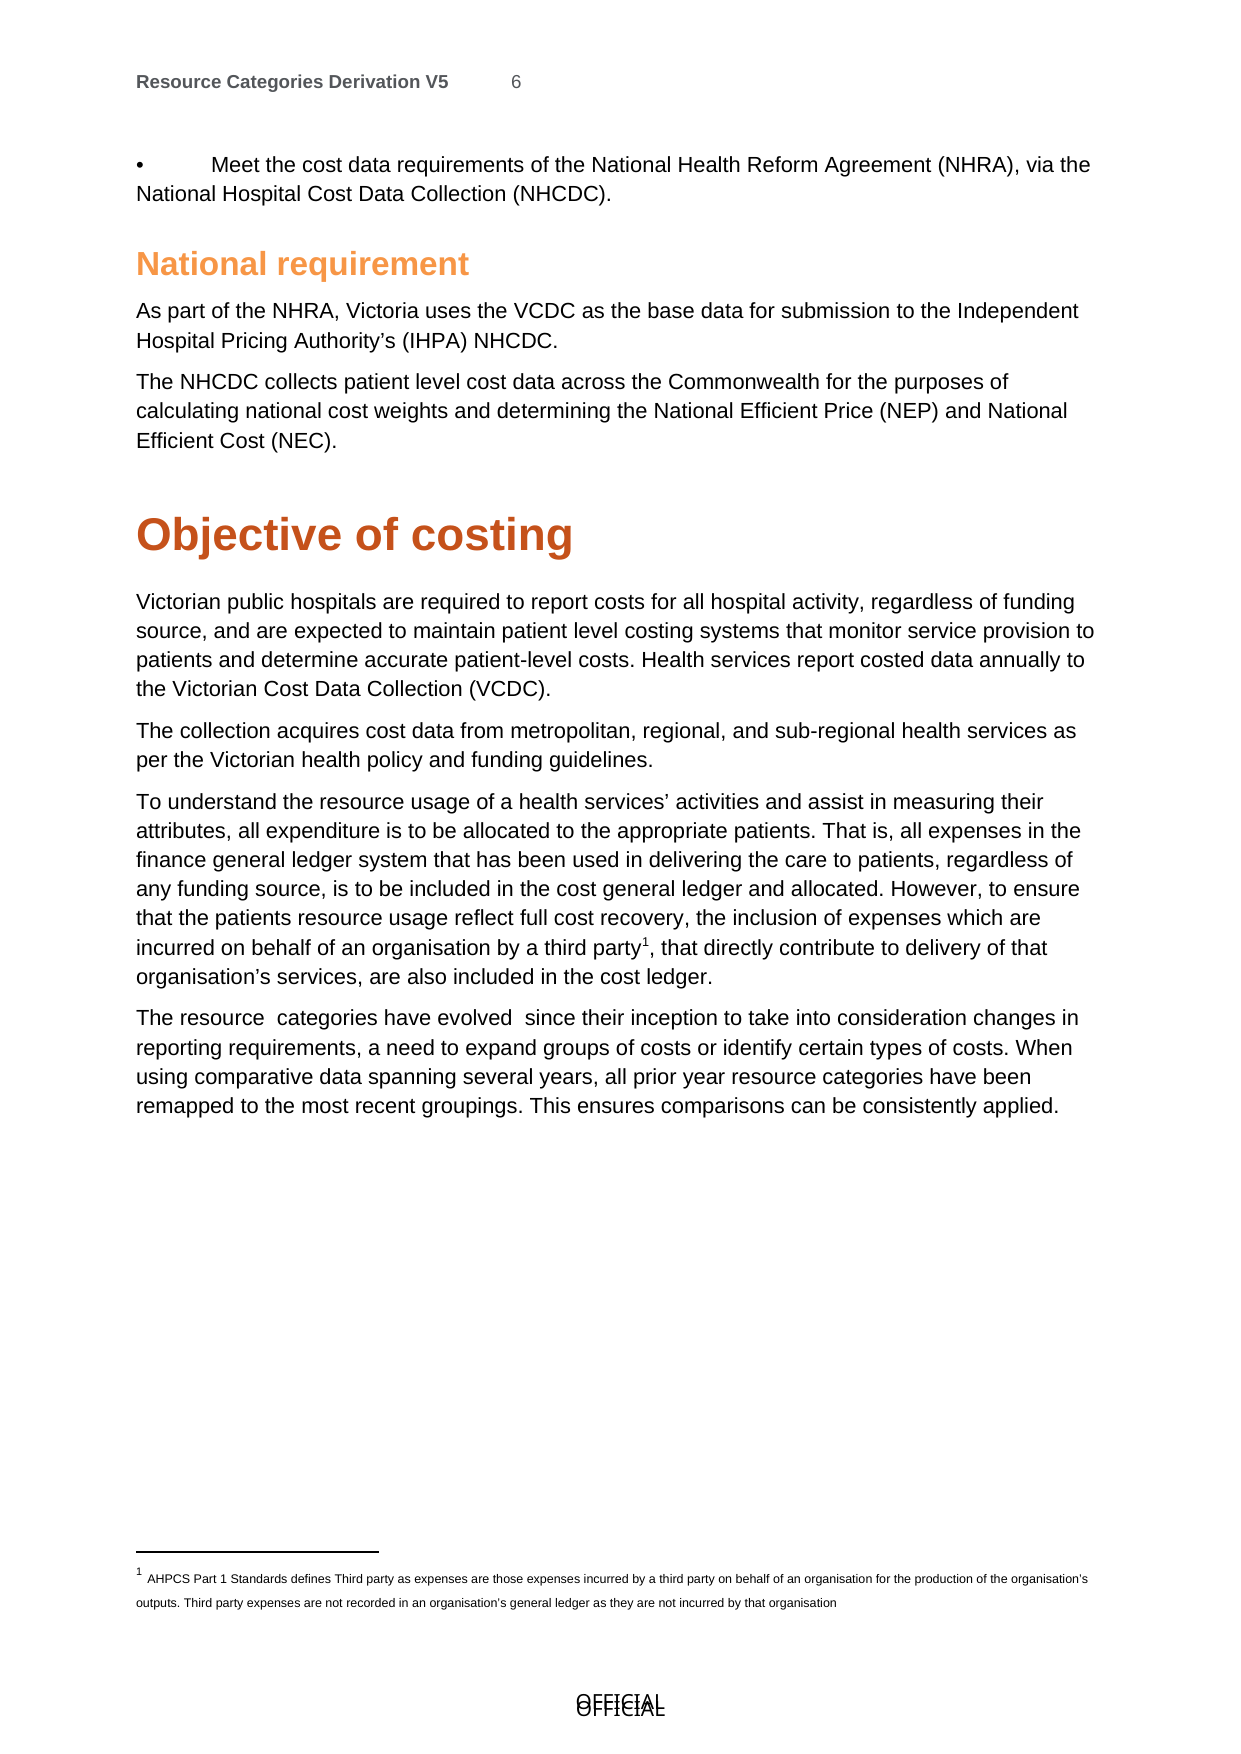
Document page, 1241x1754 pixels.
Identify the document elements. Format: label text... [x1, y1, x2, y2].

text • Meet the cost data requirements of the National Health Reform Agreement (NHRA), via the National Hospital Cost Data Collection (NHCDC). [136, 148, 1104, 206]
text The resource categories have evolved since their inception to take into consideration changes in reporting requirements, a need to expand groups of costs or identify certain types of costs. When using comparative data spanning several years, all prior year resource categories have been remapped to the most recent groupings. This ensures comparisons can be consistently applied. [136, 1001, 1104, 1118]
text As part of the NHRA, Victoria uses the VCDC as the base data for submission to the Independent Hospital Pricing Authority’s (IHPA) NHCDC. [136, 294, 1104, 353]
text To understand the resource usage of a health services’ activities and assist in measuring their attributes, all expenditure is to be allocated to the appropriate patients. That is, all expenses in the finance general ledger system that has been used in delivering the care to patients, regardless of any funding source, is to be included in the cost general ledger and allocated. However, to ensure that the patients resource usage reflect full cost recovery, the inclusion of expenses which are incurred on behalf of an organisation by a third party, that directly contribute to delivery of that organisation’s services, are also included in the cost ledger. [136, 785, 1104, 989]
text The NHCDC collects patient level cost data across the Commonwealth for the purposes of calculating national cost weights and determining the National Efficient Price (NEP) and National Efficient Cost (NEC). [136, 365, 1104, 453]
text The collection acquires cost data from metropolitan, regional, and sub-regional health services as per the Victorian health policy and funding guidelines. [136, 714, 1104, 772]
subtitle National requirement [136, 243, 1104, 282]
subtitle Objective of costing [136, 507, 1104, 560]
text Victorian public hospitals are required to report costs for all hospital activity, regardless of funding source, and are expected to maintain patient level costing systems that monitor service provision to patients and determine accurate patient-level costs. Health services report costed data annually to the Victorian Cost Data Collection (VCDC). [136, 585, 1104, 701]
